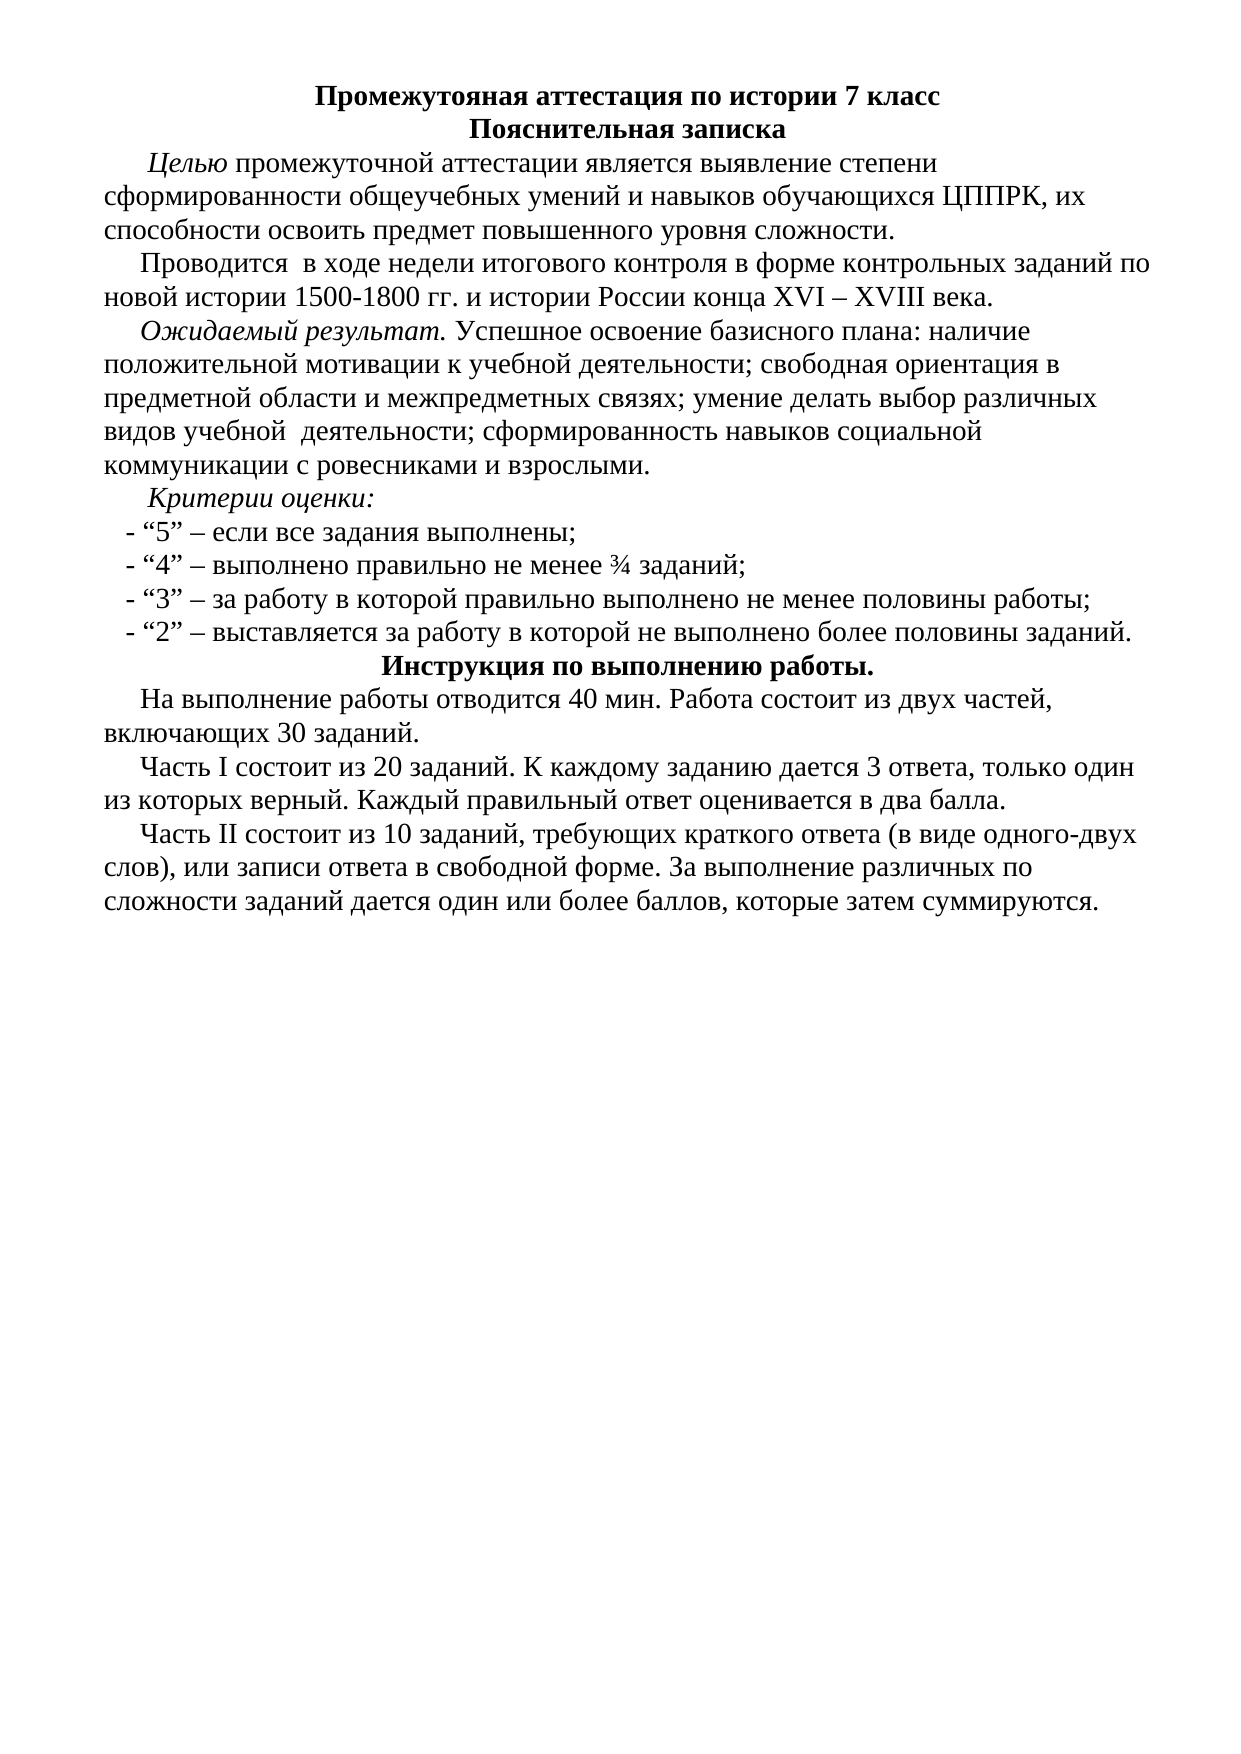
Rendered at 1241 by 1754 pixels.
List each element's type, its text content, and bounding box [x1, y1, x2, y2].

text - “3” – за работу в которой правильно выполнено не менее половины работы; [103, 581, 1152, 614]
text Инструкция по выполнению работы. [103, 648, 1152, 682]
text - “5” – если все задания выполнены; [103, 514, 1152, 547]
text Часть II состоит из 10 заданий, требующих краткого ответа (в виде одного-двух слов), или записи ответа в свободной форме. За выполнение различных по сложности заданий дается один или более баллов, которые затем суммируются. [103, 816, 1152, 916]
text На выполнение работы отводится 40 мин. Работа состоит из двух частей, включающих 30 заданий. [103, 682, 1152, 749]
text Промежутояная аттестация по истории 7 класс [103, 78, 1152, 111]
text Пояснительная записка [103, 111, 1152, 145]
text Проводится в ходе недели итогового контроля в форме контрольных заданий по новой истории 1500-1800 гг. и истории России конца XVI – XVIII века. [103, 246, 1152, 313]
text - “4” – выполнено правильно не менее ¾ заданий; [103, 547, 1152, 581]
text Ожидаемый результат. Успешное освоение базисного плана: наличие положительной мотивации к учебной деятельности; свободная ориентация в предметной области и межпредметных связях; умение делать выбор различных видов учебной деятельности; сформированность навыков социальной коммуникации с ровесниками и взрослыми. [103, 313, 1152, 480]
text Критерии оценки: [103, 480, 1152, 514]
text - “2” – выставляется за работу в которой не выполнено более половины заданий. [103, 614, 1152, 648]
text Часть I состоит из 20 заданий. К каждому заданию дается 3 ответа, только один из которых верный. Каждый правильный ответ оценивается в два балла. [103, 749, 1152, 816]
text Целью промежуточной аттестации является выявление степени сформированности общеучебных умений и навыков обучающихся ЦППРК, их способности освоить предмет повышенного уровня сложности. [103, 145, 1152, 246]
